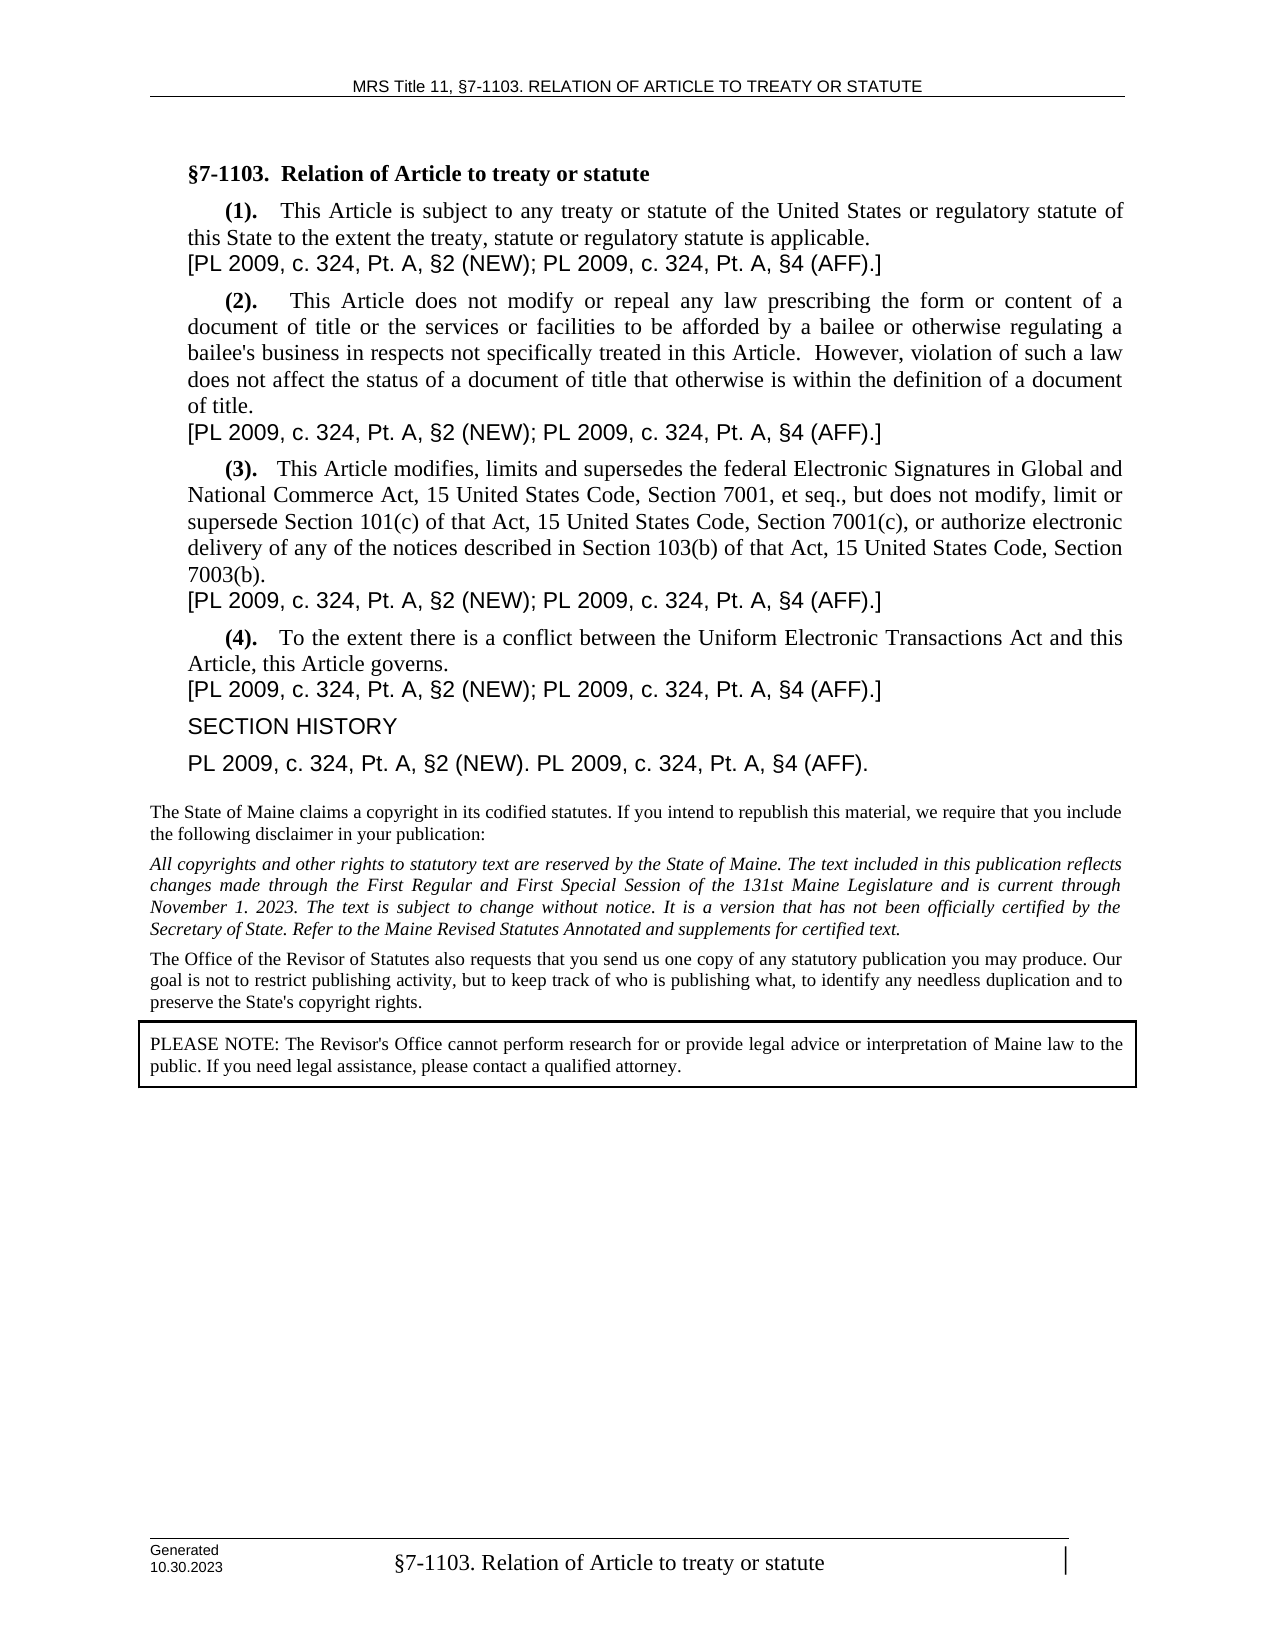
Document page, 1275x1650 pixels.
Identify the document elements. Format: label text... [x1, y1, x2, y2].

text PL 2009, c. 324, Pt. A, §2 (NEW). PL 2009, c. 324, Pt. A, §4 (AFF). [187, 750, 1125, 776]
text [PL 2009, c. 324, Pt. A, §2 (NEW); PL 2009, c. 324, Pt. A, §4 (AFF).] [187, 587, 1125, 613]
text [PL 2009, c. 324, Pt. A, §2 (NEW); PL 2009, c. 324, Pt. A, §4 (AFF).] [187, 418, 1125, 445]
text [PL 2009, c. 324, Pt. A, §2 (NEW); PL 2009, c. 324, Pt. A, §4 (AFF).] [187, 250, 1125, 276]
text §7-1103. Relation of Article to treaty or statute [187, 160, 1125, 187]
text The Office of the Revisor of Statutes also requests that you send us one copy of any statutory publication you may produce. Our goal is not to restrict publishing activity, but to keep track of who is publishing what, to identify any needless duplication and to preserve the State's copyright rights. [150, 947, 1125, 1012]
text The State of Maine claims a copyright in its codified statutes. If you intend to republish this material, we require that you include the following disclaimer in your publication: [150, 801, 1125, 844]
text All copyrights and other rights to statutory text are reserved by the State of Maine. The text included in this publication reflects changes made through the First Regular and First Special Session of the 131st Maine Legislature and is current through November 1. 2023 . The text is subject to change without notice. It is a version that has not been officially certified by the Secretary of State. Refer to the Maine Revised Statutes Annotated and supplements for certified text. [150, 853, 1125, 939]
text (2). This Article does not modify or repeal any law prescribing the form or content of a document of title or the services or facilities to be afforded by a bailee or otherwise regulating a bailee's business in respects not specifically treated in this Article. However, violation of such a law does not affect the status of a document of title that otherwise is within the definition of a document of title. [187, 287, 1125, 418]
text (4). To the extent there is a conflict between the Uniform Electronic Transactions Act and this Article, this Article governs. [187, 624, 1125, 676]
text [PL 2009, c. 324, Pt. A, §2 (NEW); PL 2009, c. 324, Pt. A, §4 (AFF).] [187, 676, 1125, 703]
text SECTION HISTORY [187, 713, 1125, 739]
text (3). This Article modifies, limits and supersedes the federal Electronic Signatures in Global and National Commerce Act, 15 United States Code, Section 7001, et seq., but does not modify, limit or supersede Section 101(c) of that Act, 15 United States Code, Section 7001(c), or authorize electronic delivery of any of the notices described in Section 103(b) of that Act, 15 United States Code, Section 7003(b). [187, 455, 1125, 587]
text (1). This Article is subject to any treaty or statute of the United States or regulatory statute of this State to the extent the treaty, statute or regulatory statute is applicable. [187, 197, 1125, 250]
text PLEASE NOTE: The Revisor's Office cannot perform research for or provide legal advice or interpretation of Maine law to the public. If you need legal assistance, please contact a qualified attorney. [140, 1023, 1135, 1086]
